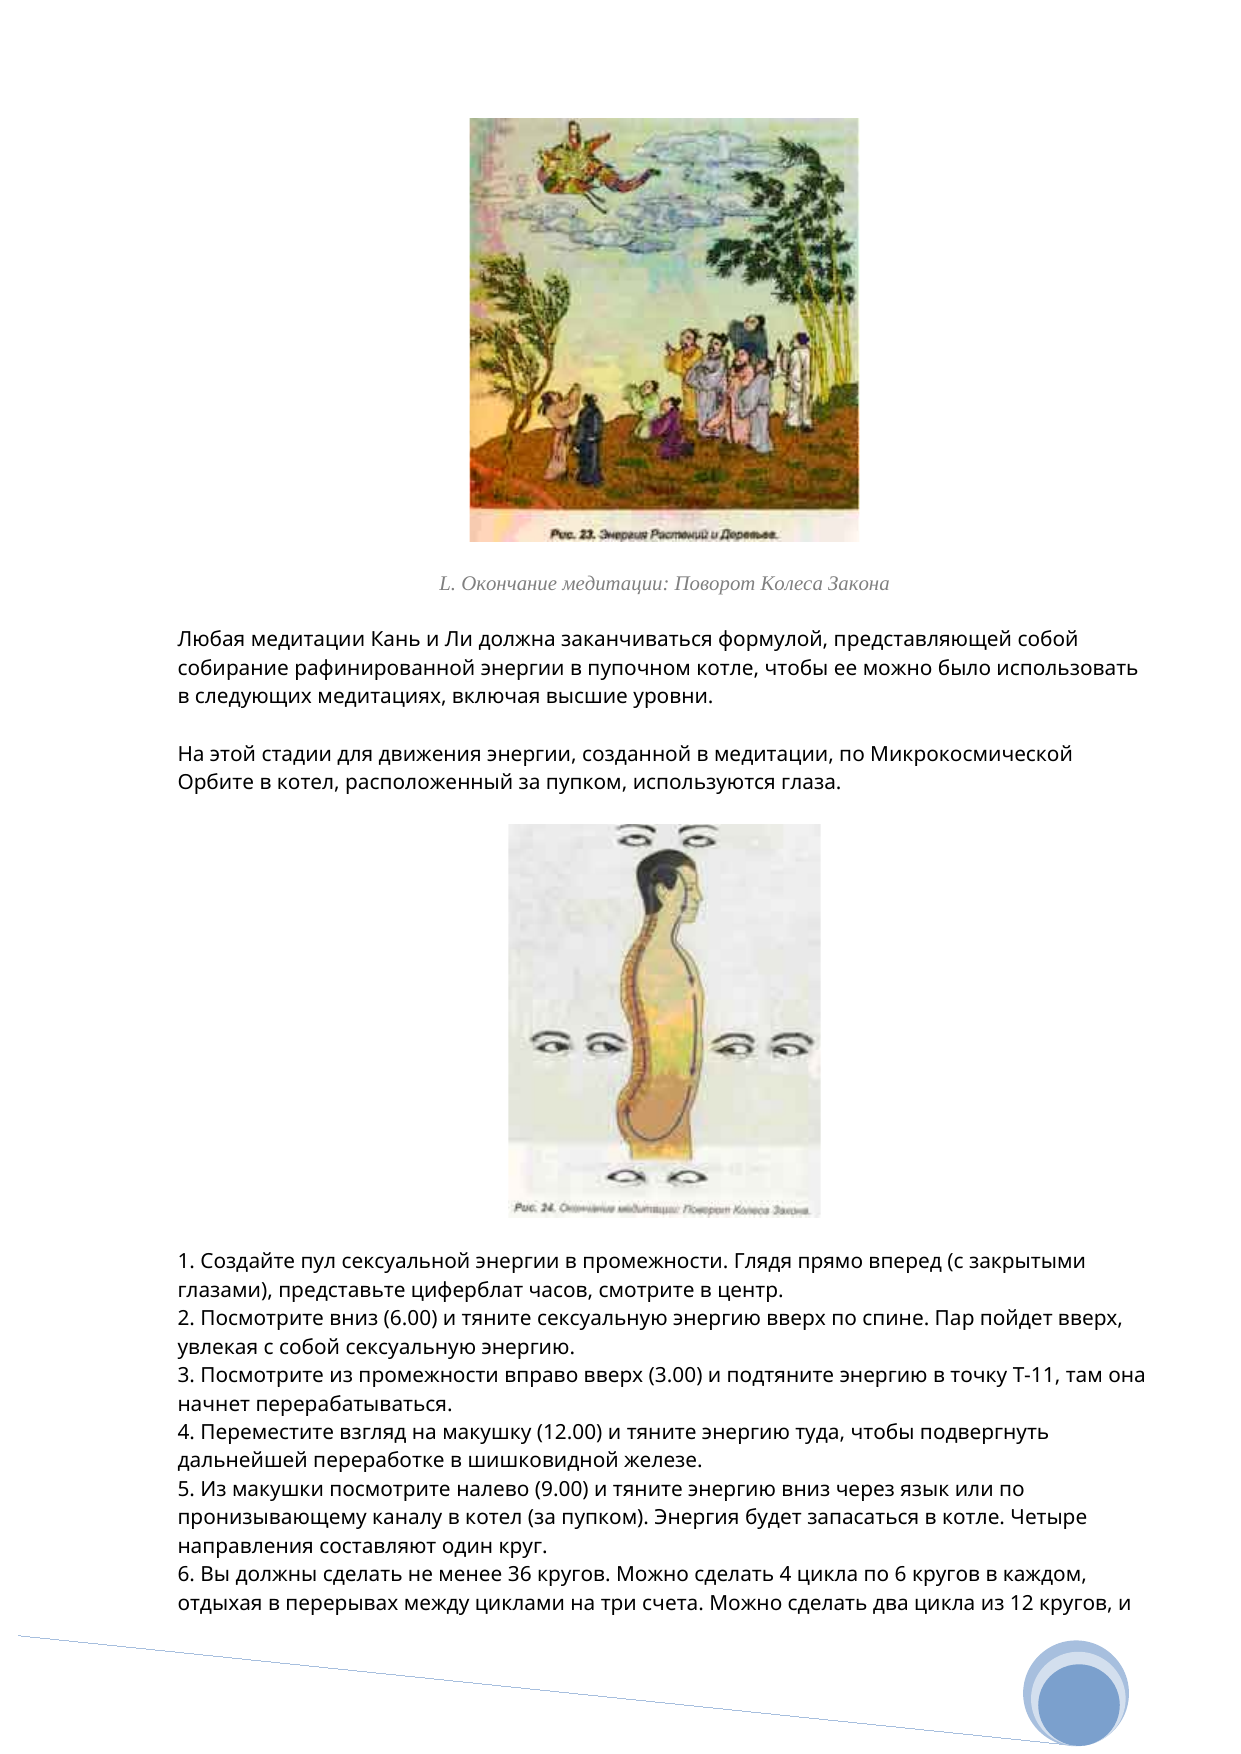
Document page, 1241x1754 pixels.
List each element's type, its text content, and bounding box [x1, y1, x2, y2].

picture [469, 118, 860, 542]
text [177, 1246, 1152, 1616]
text Любая медитации Кань и Ли должна заканчиваться формулой, представляющей собой собирание рафинированной энергии в пупочном котле, чтобы ее можно было использовать в следующих медитациях, включая высшие уровни. [177, 624, 1152, 709]
text L. Окончание медитации: Поворот Колеса Закона [177, 571, 1152, 595]
text На этой стадии для движения энергии, созданной в медитации, по Микрокосмической Орбите в котел, расположенный за пупком, используются глаза. [177, 739, 1152, 796]
picture [508, 824, 821, 1218]
